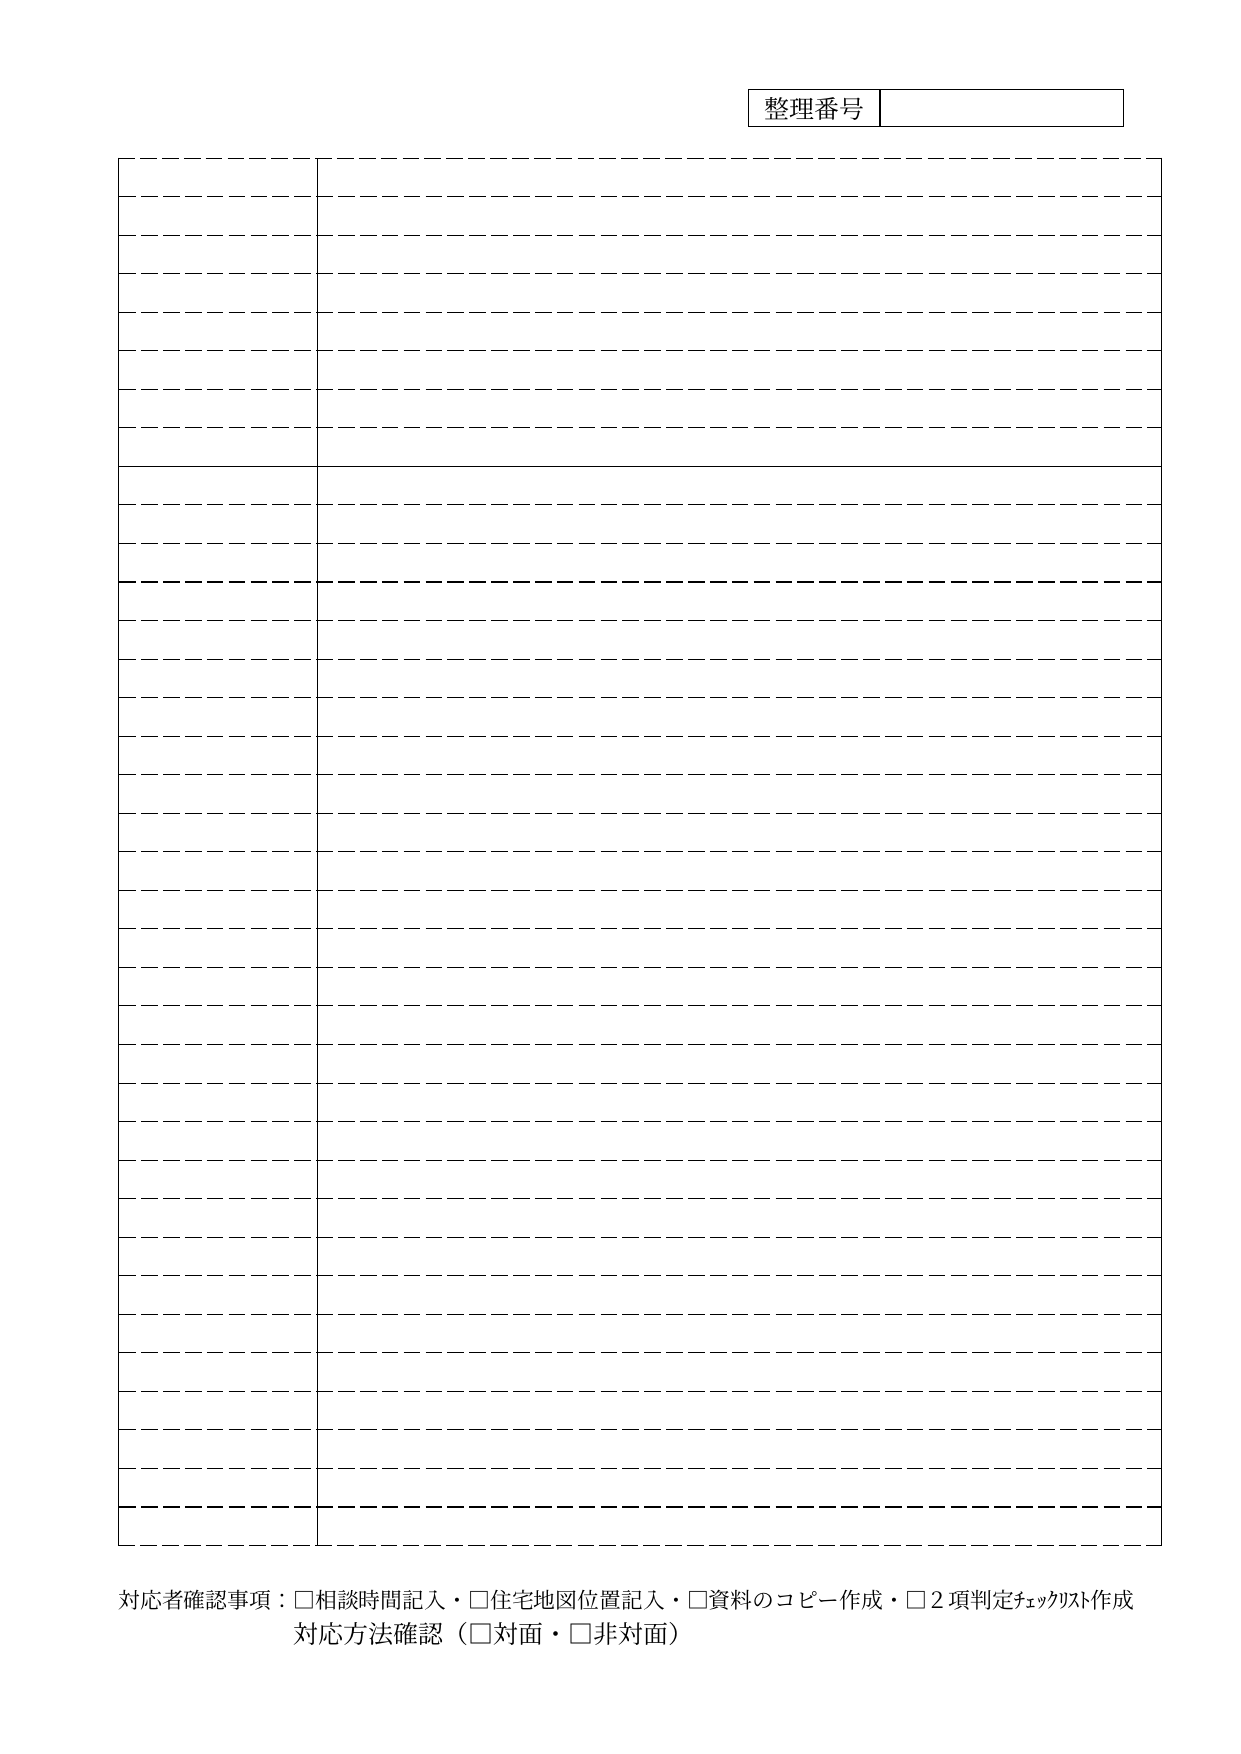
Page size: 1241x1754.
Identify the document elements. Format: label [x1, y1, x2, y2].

table_cell [318, 158, 1161, 196]
table_cell [318, 235, 1161, 273]
table_cell [318, 312, 1161, 350]
table_cell [119, 158, 317, 196]
table_cell [318, 1005, 1161, 1044]
table_cell [318, 1198, 1161, 1237]
table_cell [318, 1237, 1161, 1275]
table_cell [119, 312, 317, 350]
table_cell [119, 1391, 317, 1429]
table_cell [318, 851, 1161, 890]
table_cell [318, 697, 1161, 736]
table_cell [119, 389, 317, 427]
table_cell [318, 967, 1161, 1005]
table_cell [318, 389, 1161, 427]
table_cell [119, 1429, 317, 1468]
table_cell [119, 736, 317, 774]
table_cell [119, 890, 317, 928]
table_cell [318, 813, 1161, 851]
table_cell [318, 1429, 1161, 1468]
table_cell [318, 1468, 1161, 1506]
table_cell [318, 890, 1161, 928]
table_cell [119, 813, 317, 851]
table_cell [119, 235, 317, 273]
table_cell [318, 659, 1161, 697]
table_cell [119, 543, 317, 581]
table_cell [318, 196, 1161, 234]
table_cell [119, 1121, 317, 1159]
table_cell [119, 1198, 317, 1237]
table_cell [119, 1083, 317, 1121]
table_cell [318, 1314, 1161, 1352]
table_cell [119, 851, 317, 890]
table_cell [119, 1506, 317, 1545]
table_cell [318, 543, 1161, 581]
table_cell [119, 1468, 317, 1506]
table_cell [318, 1391, 1161, 1429]
table_cell [119, 504, 317, 543]
table_cell [119, 1005, 317, 1044]
table_cell [119, 697, 317, 736]
table_cell [318, 1083, 1161, 1121]
table_cell [318, 620, 1161, 658]
table_cell [119, 774, 317, 813]
table_cell [318, 1160, 1161, 1198]
table_cell [119, 928, 317, 967]
table_cell [318, 427, 1161, 466]
table_cell [119, 1044, 317, 1082]
table_cell [119, 1237, 317, 1275]
table_cell [318, 504, 1161, 543]
table_cell [119, 196, 317, 234]
table_cell [119, 273, 317, 312]
table_cell [119, 1352, 317, 1391]
table_cell [119, 581, 317, 620]
table_cell [318, 1275, 1161, 1314]
table_cell [119, 659, 317, 697]
table_cell [119, 1275, 317, 1314]
table_cell [119, 427, 317, 466]
table_cell [318, 581, 1161, 620]
table_cell [119, 620, 317, 658]
table_cell [318, 1121, 1161, 1159]
table_cell [318, 928, 1161, 967]
table_cell [318, 774, 1161, 813]
table_cell [318, 1044, 1161, 1082]
table_cell [318, 1352, 1161, 1391]
table_cell [119, 467, 317, 504]
table_cell [318, 350, 1161, 389]
table_cell [318, 467, 1161, 504]
table_cell [318, 273, 1161, 312]
table_cell [318, 736, 1161, 774]
table_cell [119, 350, 317, 389]
table_cell [119, 1160, 317, 1198]
table_cell [318, 1506, 1161, 1545]
table_cell [119, 1314, 317, 1352]
table_cell [119, 967, 317, 1005]
